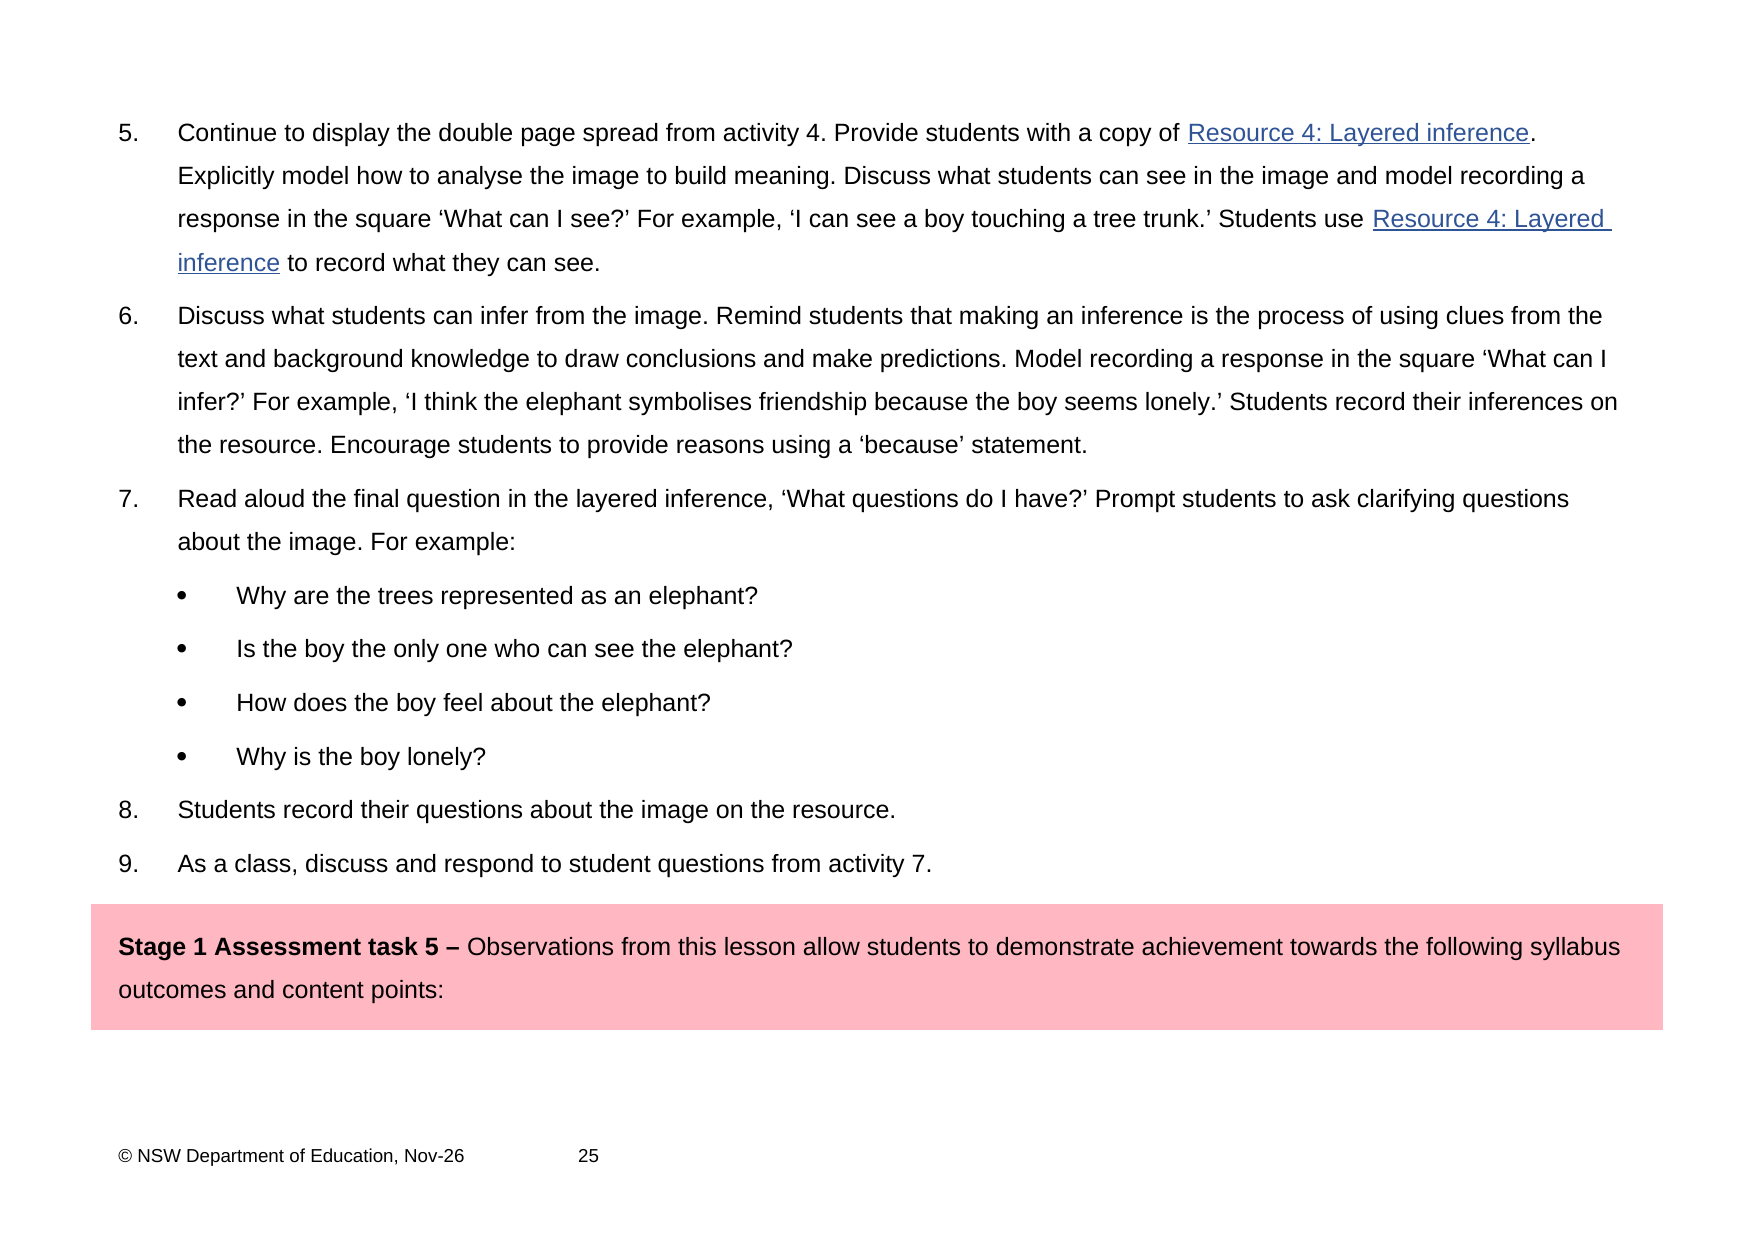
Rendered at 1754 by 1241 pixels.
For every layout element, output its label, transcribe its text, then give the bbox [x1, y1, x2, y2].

list Why are the trees represented as an elephant? [177, 581, 1636, 609]
list How does the boy feel about the elephant? [177, 688, 1636, 717]
list Why is the boy lonely? [177, 742, 1636, 770]
list As a class, discuss and respond to student questions from activity 7. [118, 849, 1636, 877]
list Read aloud the final question in the layered inference, ‘What questions do I have?’ Prompt students to ask clarifying questions about the image. For example: [118, 484, 1636, 556]
list Discuss what students can infer from the image. Remind students that making an inference is the process of using clues from the text and background knowledge to draw conclusions and make predictions. Model recording a response in the square ‘What can I infer?’ For example, ‘I think the elephant symbolises friendship because the boy seems lonely.’ Students record their inferences on the resource. Encourage students to provide reasons using a ‘because’ statement. [118, 301, 1636, 459]
list Is the boy the only one who can see the elephant? [177, 634, 1636, 663]
list Students record their questions about the image on the resource. [118, 795, 1636, 824]
text Stage 1 Assessment task 5 – Observations from this lesson allow students to demonstrate achievement towards the following syllabus outcomes and content points: [97, 911, 1657, 1024]
list Continue to display the double page spread from activity 4. Provide students with a copy of Resource 4: Layered inference. Explicitly model how to analyse the image to build meaning. Discuss what students can see in the image and model recording a response in the square ‘What can I see?’ For example, ‘I can see a boy touching a tree trunk.’ Students use Resource 4: Layered inference to record what they can see. [118, 118, 1636, 276]
